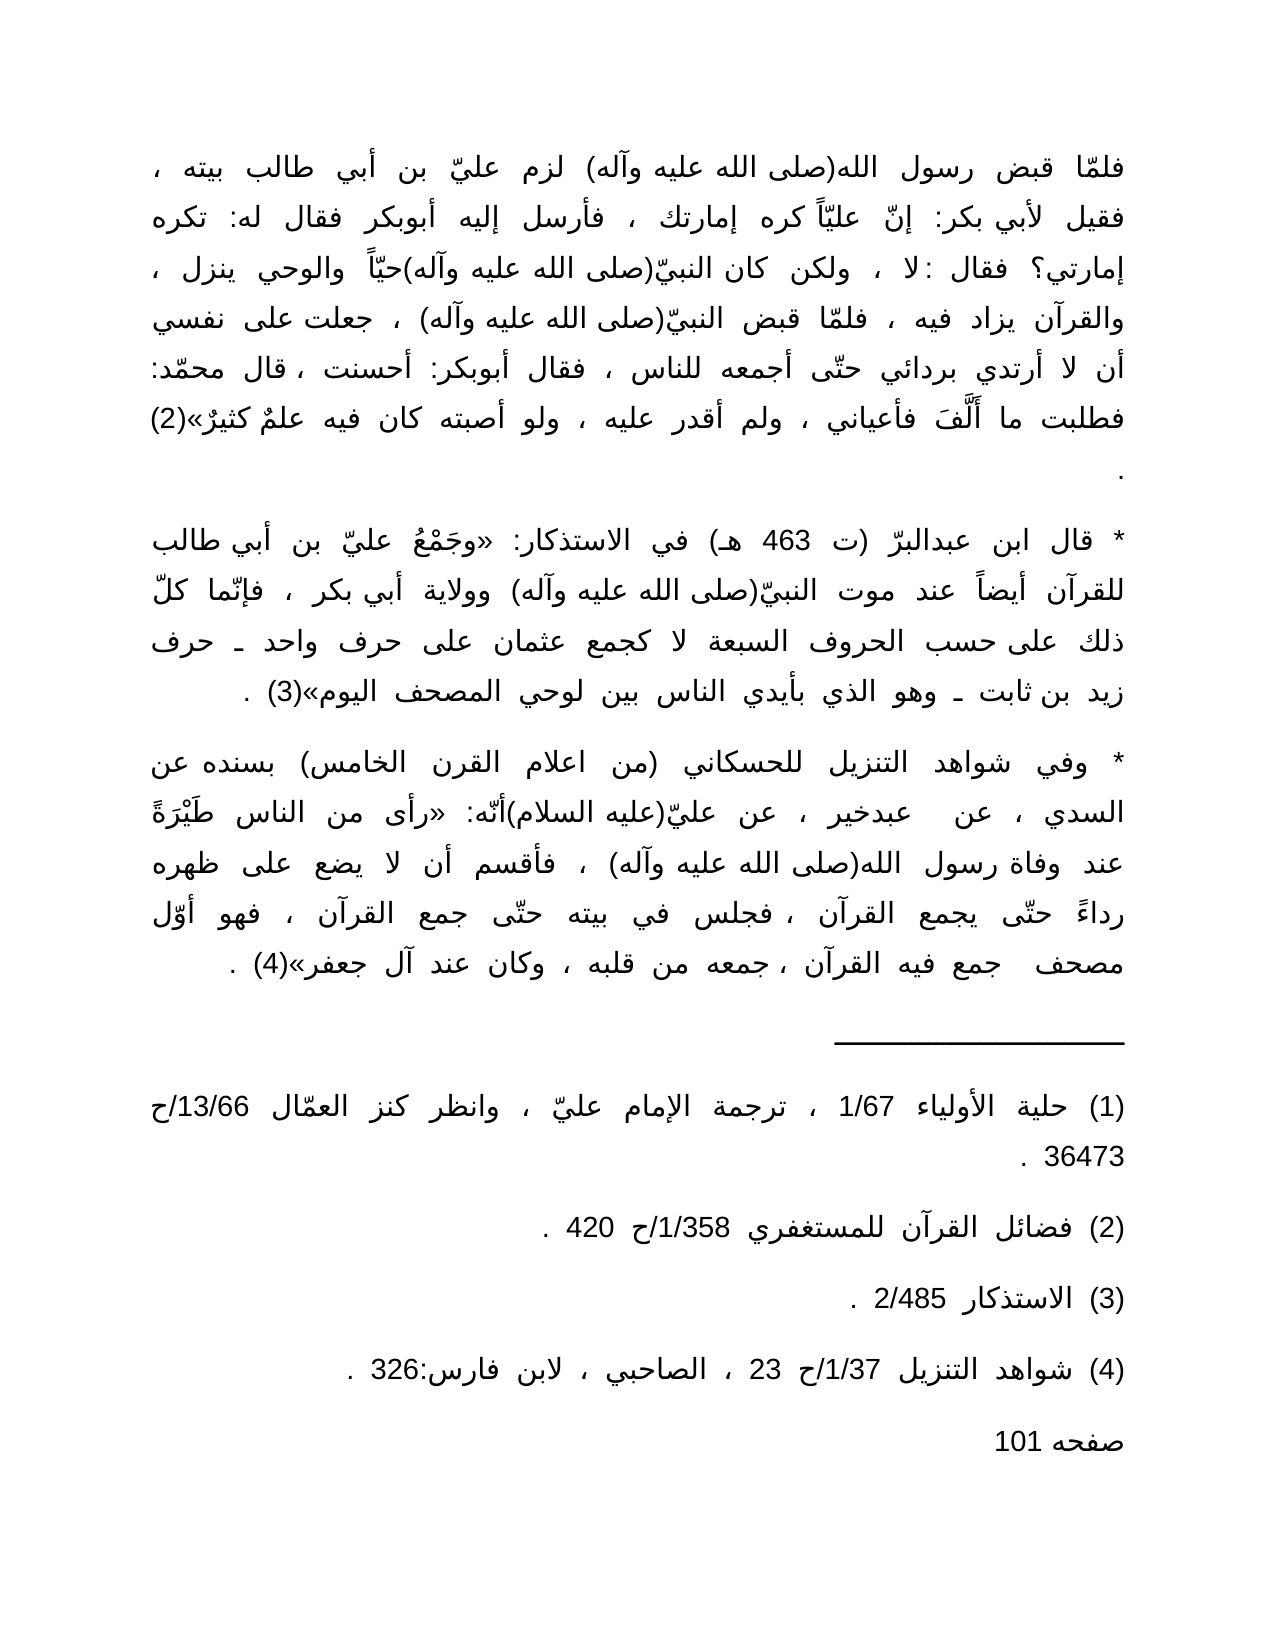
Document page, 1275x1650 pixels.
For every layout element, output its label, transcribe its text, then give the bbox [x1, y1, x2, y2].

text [150, 150, 1125, 485]
text صفحه 101 [150, 1423, 1125, 1457]
text (4) شواهد التنزيل 1/37/ح 23 ، الصاحبي ، لابن فارس:326 . [150, 1352, 1125, 1386]
text (1) حلية الأولياء 1/67 ، ترجمة الإمام عليّ ، وانظر كنز العمّال 13/66/ح 36473 . [150, 1089, 1125, 1172]
text * قال ابن عبدالبرّ (ت 463 هـ) في الاستذكار: «وجَمْعُ عليّ بن أبي طالب للقرآن أيضاً عند موت النبيّ(صلى الله عليه وآله) وولاية أبي بكر ، فإنّما كلّ ذلك على حسب الحروف السبعة لا كجمع عثمان على حرف واحد ـ حرف زيد بن ثابت ـ وهو الذي بأيدي الناس بين لوحي المصحف اليوم»(3) . [150, 523, 1125, 707]
text ــــــــــــــــــــــــــــــــــ [150, 1017, 1125, 1051]
text * وفي شواهد التنزيل للحسكاني (من اعلام القرن الخامس) بسنده عن السدي ، عن عبدخير ، عن عليّ(عليه السلام)أنّه: «رأى من الناس طَيْرَةً عند وفاة رسول الله(صلى الله عليه وآله) ، فأقسم أن لا يضع على ظهره رداءً حتّى يجمع القرآن ، فجلس في بيته حتّى جمع القرآن ، فهو أوّل مصحف جمع فيه القرآن ، جمعه من قلبه ، وكان عند آل جعفر»(4) . [150, 745, 1125, 980]
text (3) الاستذكار 2/485 . [150, 1281, 1125, 1315]
text (2) فضائل القرآن للمستغفري 1/358/ح 420 . [150, 1210, 1125, 1244]
